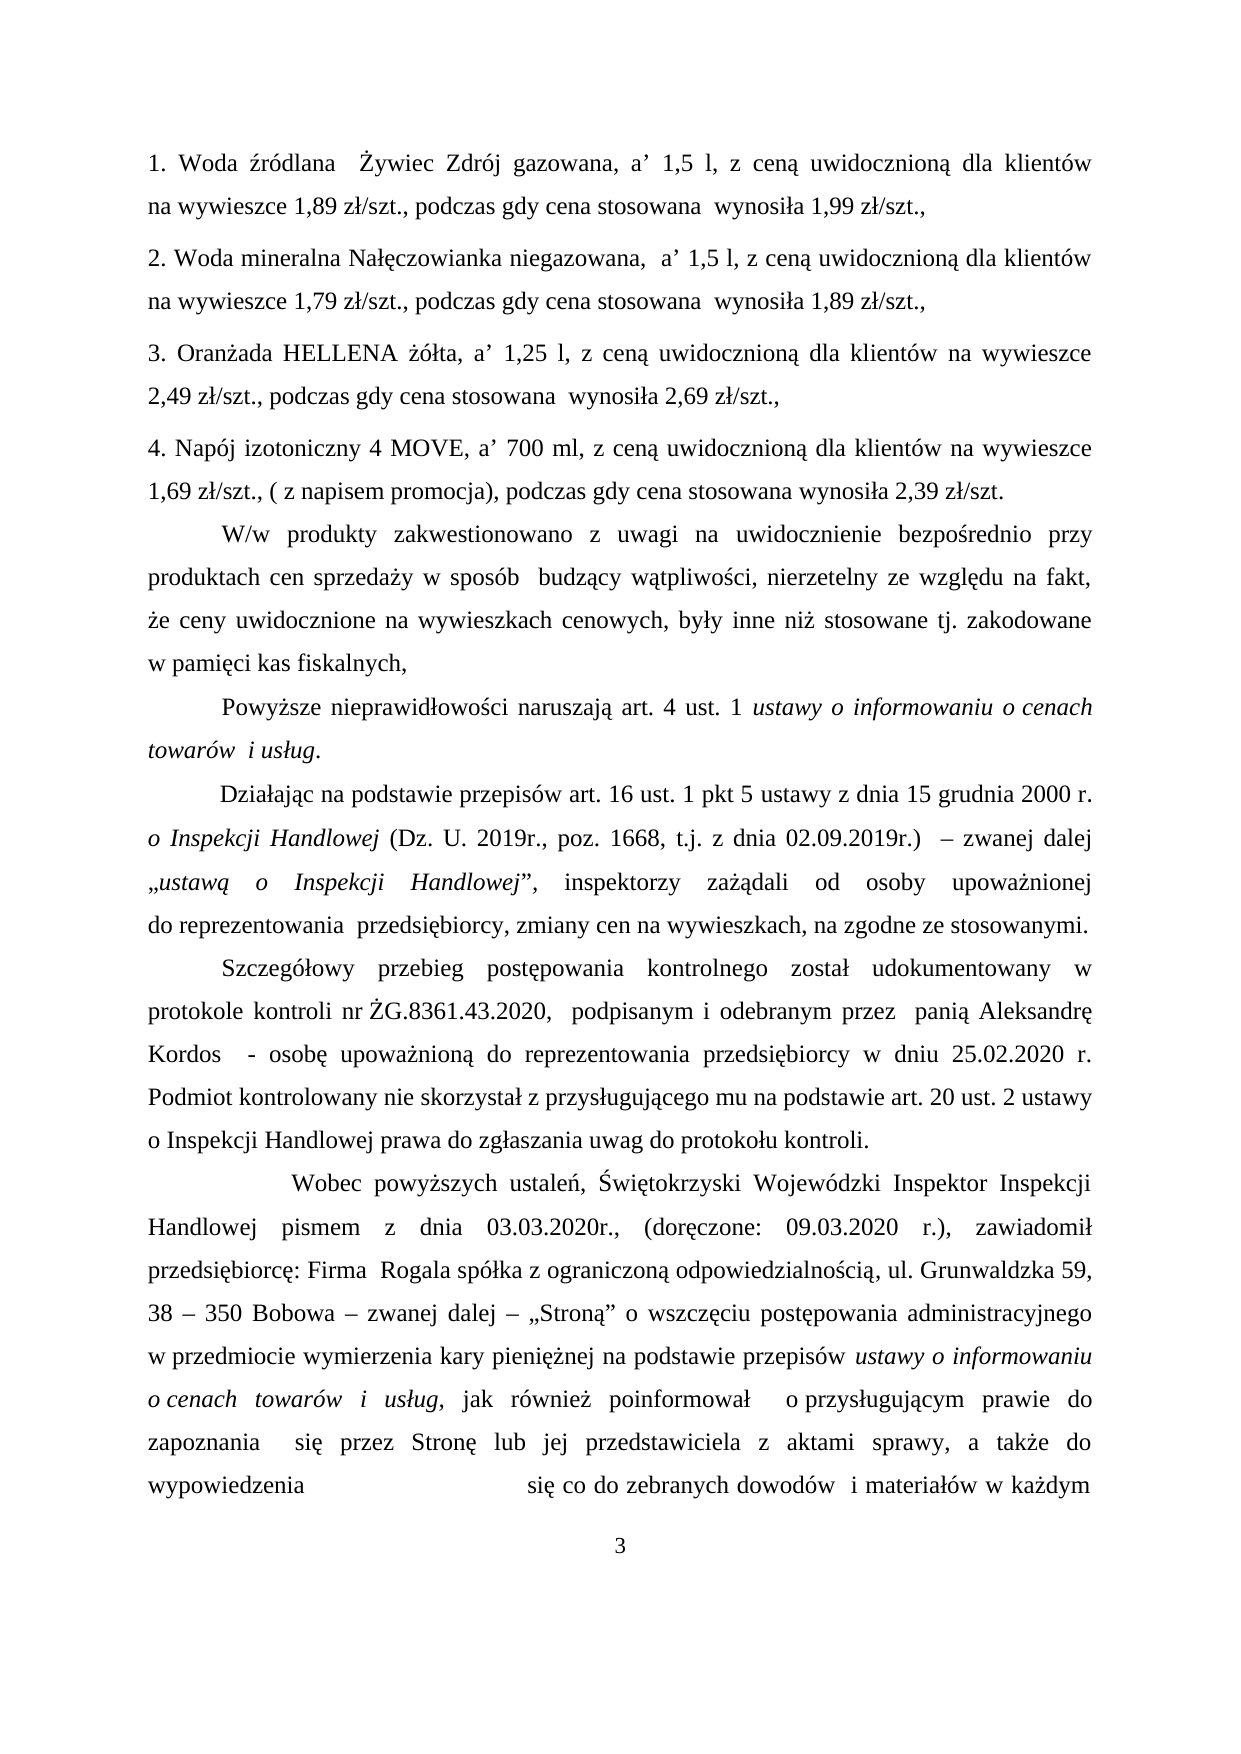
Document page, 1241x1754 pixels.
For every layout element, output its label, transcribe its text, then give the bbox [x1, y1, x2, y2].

text W/w produkty zakwestionowano z uwagi na uwidocznienie bezpośrednio przy produktach cen sprzedaży w sposób budzący wątpliwości, nierzetelny ze względu na fakt, że ceny uwidocznione na wywieszkach cenowych, były inne niż stosowane tj. zakodowane w pamięci kas fiskalnych, [148, 519, 1093, 677]
text Szczegółowy przebieg postępowania kontrolnego został udokumentowany w protokole kontroli nr ŻG.8361.43.2020, podpisanym i odebranym przez panią Aleksandrę Kordos - osobę upoważnioną do reprezentowania przedsiębiorcy w dniu 25.02.2020 r. Podmiot kontrolowany nie skorzystał z przysługującego mu na podstawie art. 20 ust. 2 ustawy o Inspekcji Handlowej prawa do zgłaszania uwag do protokołu kontroli. [148, 953, 1093, 1154]
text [148, 1168, 1093, 1499]
text 4. Napój izotoniczny 4 MOVE, a’ 700 ml, z ceną uwidocznioną dla klientów na wywieszce 1,69 zł/szt., ( z napisem promocja), podczas gdy cena stosowana wynosiła 2,39 zł/szt. [148, 433, 1093, 505]
text 1. Woda źródlana Żywiec Zdrój gazowana, a’ 1,5 l, z ceną uwidocznioną dla klientów na wywieszce 1,89 zł/szt., podczas gdy cena stosowana wynosiła 1,99 zł/szt., [148, 148, 1093, 219]
text 2. Woda mineralna Nałęczowianka niegazowana, a’ 1,5 l, z ceną uwidocznioną dla klientów na wywieszce 1,79 zł/szt., podczas gdy cena stosowana wynosiła 1,89 zł/szt., [148, 243, 1093, 314]
text 3. Oranżada HELLENA żółta, a’ 1,25 l, z ceną uwidocznioną dla klientów na wywieszce 2,49 zł/szt., podczas gdy cena stosowana wynosiła 2,69 zł/szt., [148, 338, 1093, 410]
text Powyższe nieprawidłowości naruszają art. 4 ust. 1 ustawy o informowaniu o cenach towarów i usług. [148, 692, 1093, 763]
text Działając na podstawie przepisów art. 16 ust. 1 pkt 5 ustawy z dnia 15 grudnia 2000 r. o Inspekcji Handlowej (Dz. U. 2019r., poz. 1668, t.j. z dnia 02.09.2019r.) – zwanej dalej „ustawą o Inspekcji Handlowej”, inspektorzy zażądali od osoby upoważnionej do reprezentowania przedsiębiorcy, zmiany cen na wywieszkach, na zgodne ze stosowanymi. [148, 778, 1093, 938]
